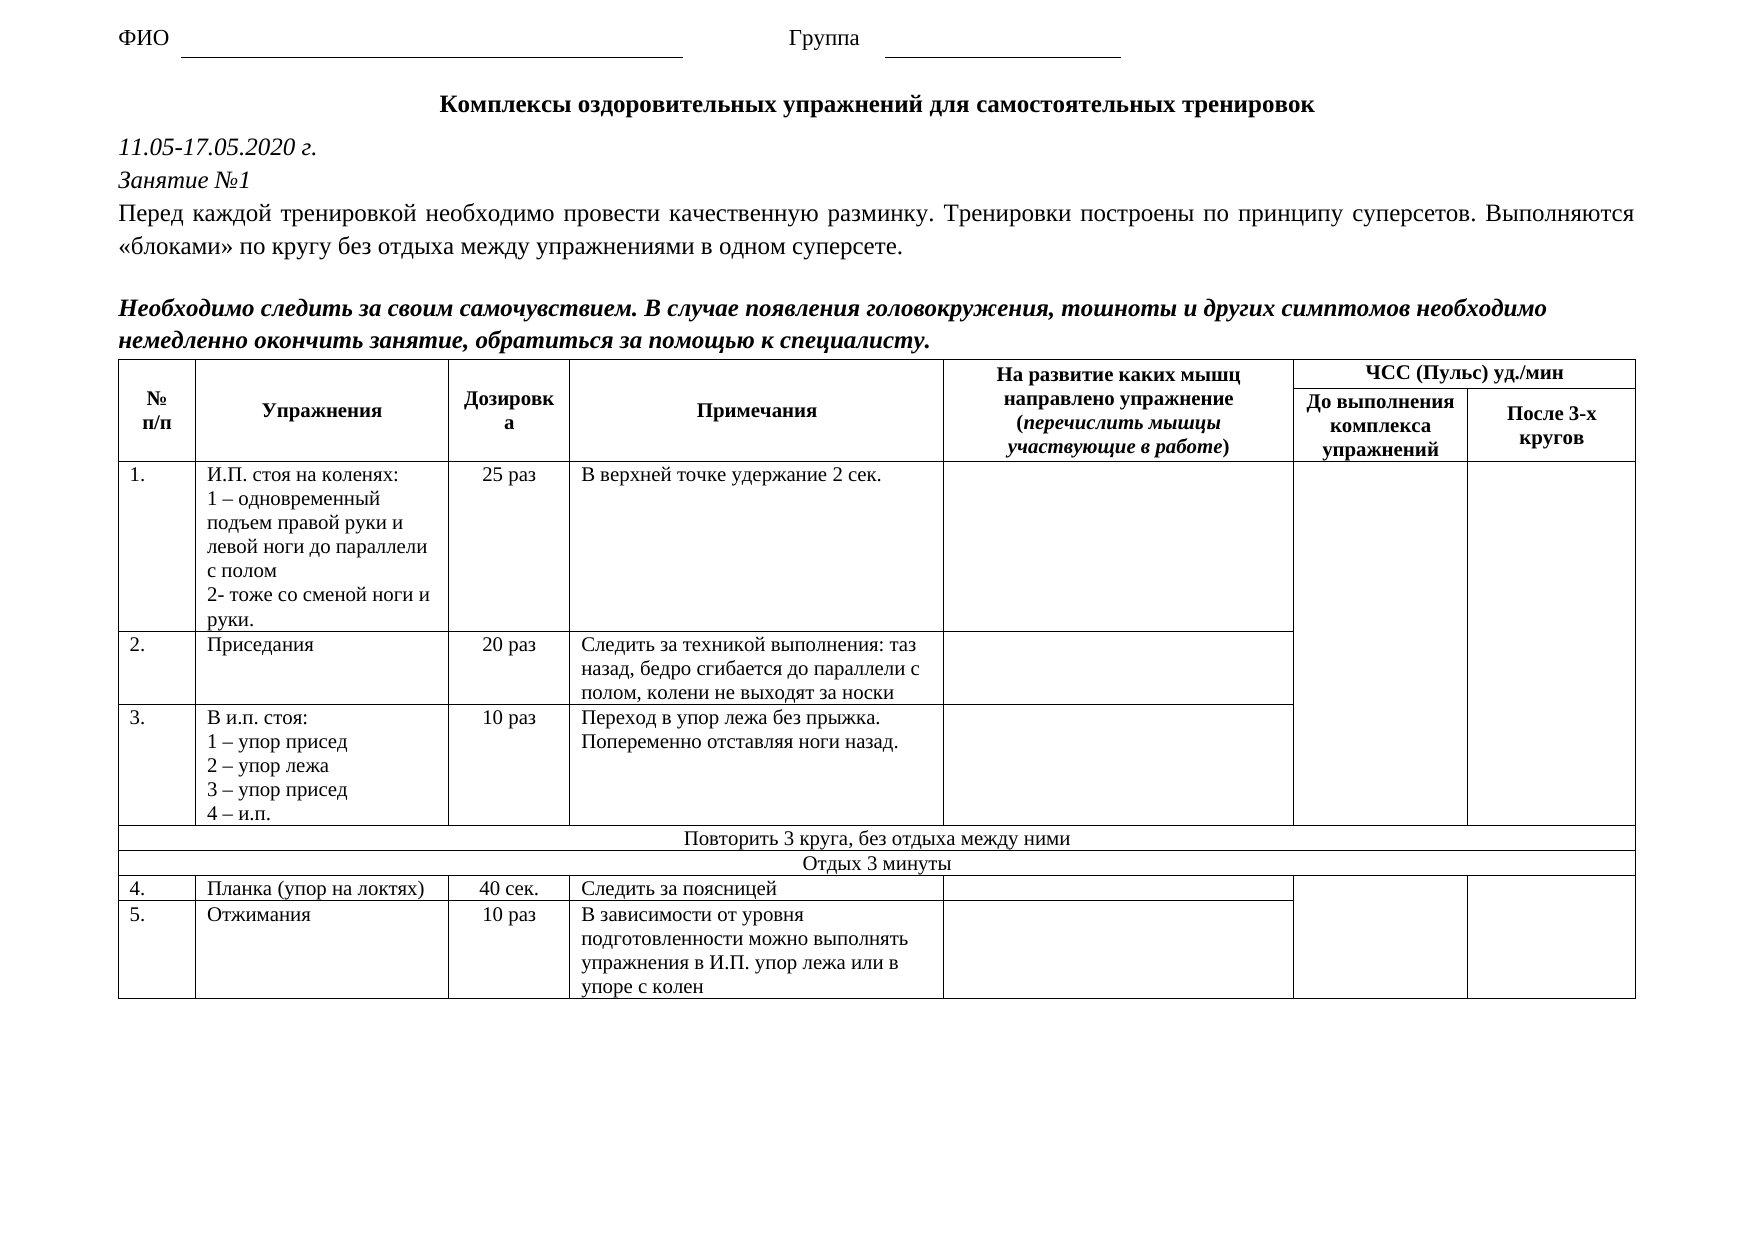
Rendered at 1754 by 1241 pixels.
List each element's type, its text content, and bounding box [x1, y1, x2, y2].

text Перед каждой тренировкой необходимо провести качественную разминку. Тренировки построены по принципу суперсетов. Выполняются «блоками» по кругу без отдыха между упражнениями в одном суперсете. [118, 198, 1636, 259]
table_cell [944, 705, 1293, 825]
table_header № п/п [119, 360, 195, 461]
table_cell [1468, 462, 1635, 825]
table_cell 4. [119, 876, 195, 900]
table_cell [1468, 876, 1635, 998]
table_header ЧСС (Пульс) уд./мин [1294, 360, 1635, 388]
table_cell 10 раз [449, 705, 569, 825]
text Занятие №1 [74, 165, 1636, 193]
table_cell В верхней точке удержание 2 сек. [570, 462, 943, 631]
table_cell Планка (упор на локтях) [196, 876, 448, 900]
table_cell [944, 632, 1293, 704]
table_cell 25 раз [449, 462, 569, 631]
table_cell 40 сек. [449, 876, 569, 900]
table_cell [944, 876, 1293, 900]
table_cell Следить за поясницей [570, 876, 943, 900]
table_cell 20 раз [449, 632, 569, 704]
table_cell 1. [119, 462, 195, 631]
table_cell В и.п. стоя: 1 – упор присед 2 – упор лежа 3 – упор присед 4 – и.п. [196, 705, 448, 825]
table_cell 5. [119, 901, 195, 998]
table_cell [944, 901, 1293, 998]
table_cell [944, 462, 1293, 631]
table_header Дозировка [449, 360, 569, 461]
table_cell Следить за техникой выполнения: таз назад, бедро сгибается до параллели с полом, колени не выходят за носки [570, 632, 943, 704]
table_cell Отдых 3 минуты [119, 851, 1635, 875]
table_cell После 3-х кругов [1468, 389, 1635, 461]
table_header Упражнения [196, 360, 448, 461]
table_header На развитие каких мышц направлено упражнение (перечислить мышцы участвующие в работе) [944, 360, 1293, 461]
table_cell И.П. стоя на коленях: 1 – одновременный подъем правой руки и левой ноги до параллели с полом 2- тоже со сменой ноги и руки. [196, 462, 448, 631]
table_cell До выполнения комплекса упражнений [1294, 389, 1467, 461]
table_header Примечания [570, 360, 943, 461]
text 11.05-17.05.2020 г. [74, 132, 1636, 161]
table_cell Переход в упор лежа без прыжка. Попеременно отставляя ноги назад. [570, 705, 943, 825]
table_cell Отжимания [196, 901, 448, 998]
table_cell 2. [119, 632, 195, 704]
table_cell Повторить 3 круга, без отдыха между ними [119, 826, 1635, 850]
table_cell 3. [119, 705, 195, 825]
table_cell В зависимости от уровня подготовленности можно выполнять упражнения в И.П. упор лежа или в упоре с колен [570, 901, 943, 998]
table_cell 10 раз [449, 901, 569, 998]
table_cell [1294, 462, 1467, 825]
text Комплексы оздоровительных упражнений для самостоятельных тренировок [118, 89, 1636, 117]
text Необходимо следить за своим самочувствием. В случае появления головокружения, тошноты и других симптомов необходимо немедленно окончить занятие, обратиться за помощью к специалисту. [118, 293, 1636, 354]
table_cell [1294, 876, 1467, 998]
table_cell Приседания [196, 632, 448, 704]
